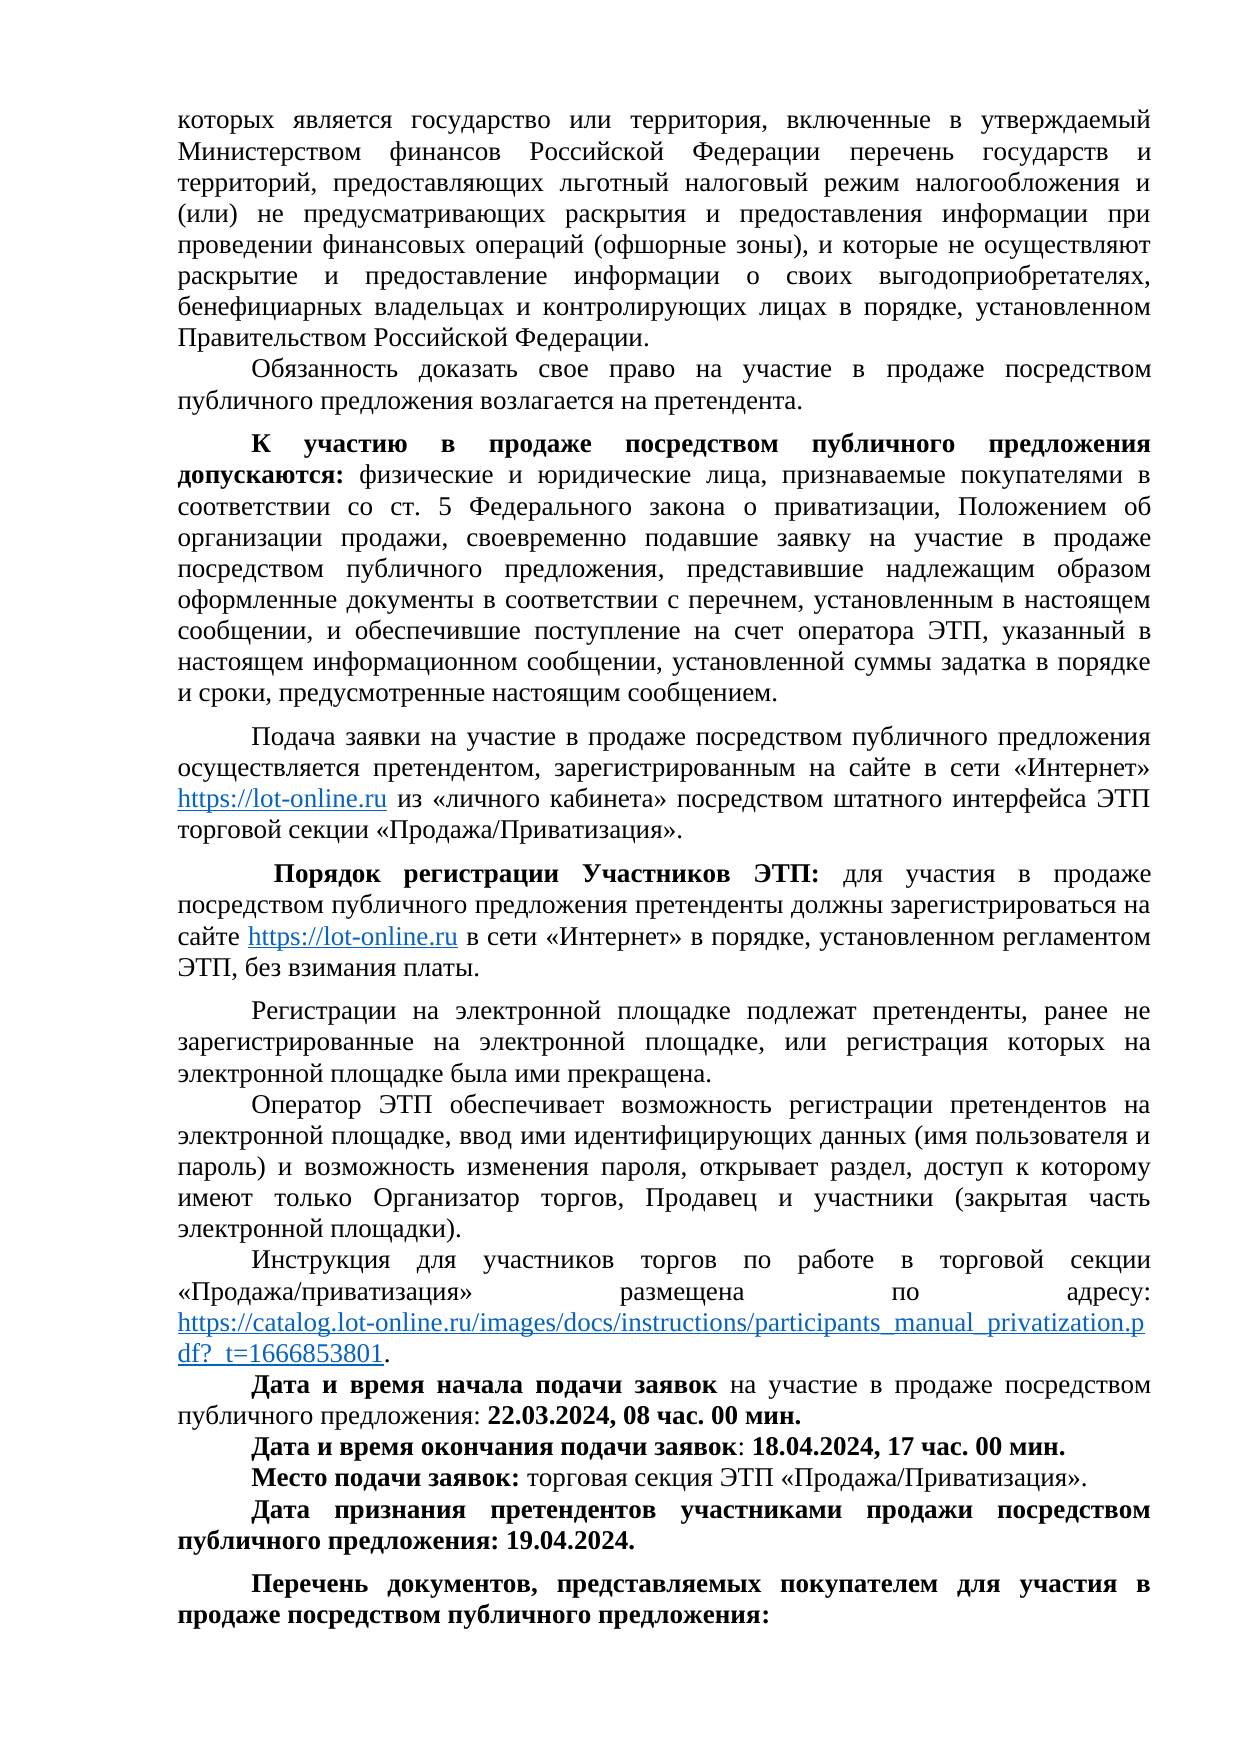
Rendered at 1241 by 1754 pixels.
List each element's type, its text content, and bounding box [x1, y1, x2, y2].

text Регистрации на электронной площадке подлежат претенденты, ранее не зарегистрированные на электронной площадке, или регистрация которых на электронной площадке была ими прекращена. [177, 994, 1152, 1088]
text Дата и время окончания подачи заявок: 18.04.2024, 17 час. 00 мин. [177, 1430, 1152, 1462]
text Дата признания претендентов участниками продажи посредством публичного предложения: 19.04.2024. [177, 1493, 1152, 1555]
text Дата и время начала подачи заявок на участие в продаже посредством публичного предложения: 22.03.2024, 08 час. 00 мин. [177, 1368, 1152, 1430]
text Оператор ЭТП обеспечивает возможность регистрации претендентов на электронной площадке, ввод ими идентифицирующих данных (имя пользователя и пароль) и возможность изменения пароля, открывает раздел, доступ к которому имеют только Организатор торгов, Продавец и участники (закрытая часть электронной площадки). [177, 1088, 1152, 1243]
text Перечень документов, представляемых покупателем для участия в продаже посредством публичного предложения: [177, 1567, 1152, 1630]
text Обязанность доказать свое право на участие в продаже посредством публичного предложения возлагается на претендента. [177, 353, 1152, 415]
text Подача заявки на участие в продаже посредством публичного предложения осуществляется претендентом, зарегистрированным на сайте в сети «Интернет» https://lot-online.ru из «личного кабинета» посредством штатного интерфейса ЭТП торговой секции «Продажа/Приватизация». [177, 720, 1152, 845]
text Инструкция для участников торгов по работе в торговой секции «Продажа/приватизация» размещена по адресу: https://catalog.lot-online.ru/images/docs/instructions/participants_manual_privatization.pdf?_t=1666853801. [177, 1243, 1152, 1368]
text К участию в продаже посредством публичного предложения допускаются: физические и юридические лица, признаваемые покупателями в соответствии со ст. 5 Федерального закона о приватизации, Положением об организации продажи, своевременно подавшие заявку на участие в продаже посредством публичного предложения, представившие надлежащим образом оформленные документы в соответствии с перечнем, установленным в настоящем сообщении, и обеспечившие поступление на счет оператора ЭТП, указанный в настоящем информационном сообщении, установленной суммы задатка в порядке и сроки, предусмотренные настоящим сообщением. [177, 427, 1152, 708]
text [177, 103, 1152, 353]
text Порядок регистрации Участников ЭТП: для участия в продаже посредством публичного предложения претенденты должны зарегистрироваться на сайте https://lot-online.ru в сети «Интернет» в порядке, установленном регламентом ЭТП, без взимания платы. [177, 857, 1152, 982]
text Место подачи заявок: торговая секция ЭТП «Продажа/Приватизация». [177, 1462, 1152, 1493]
